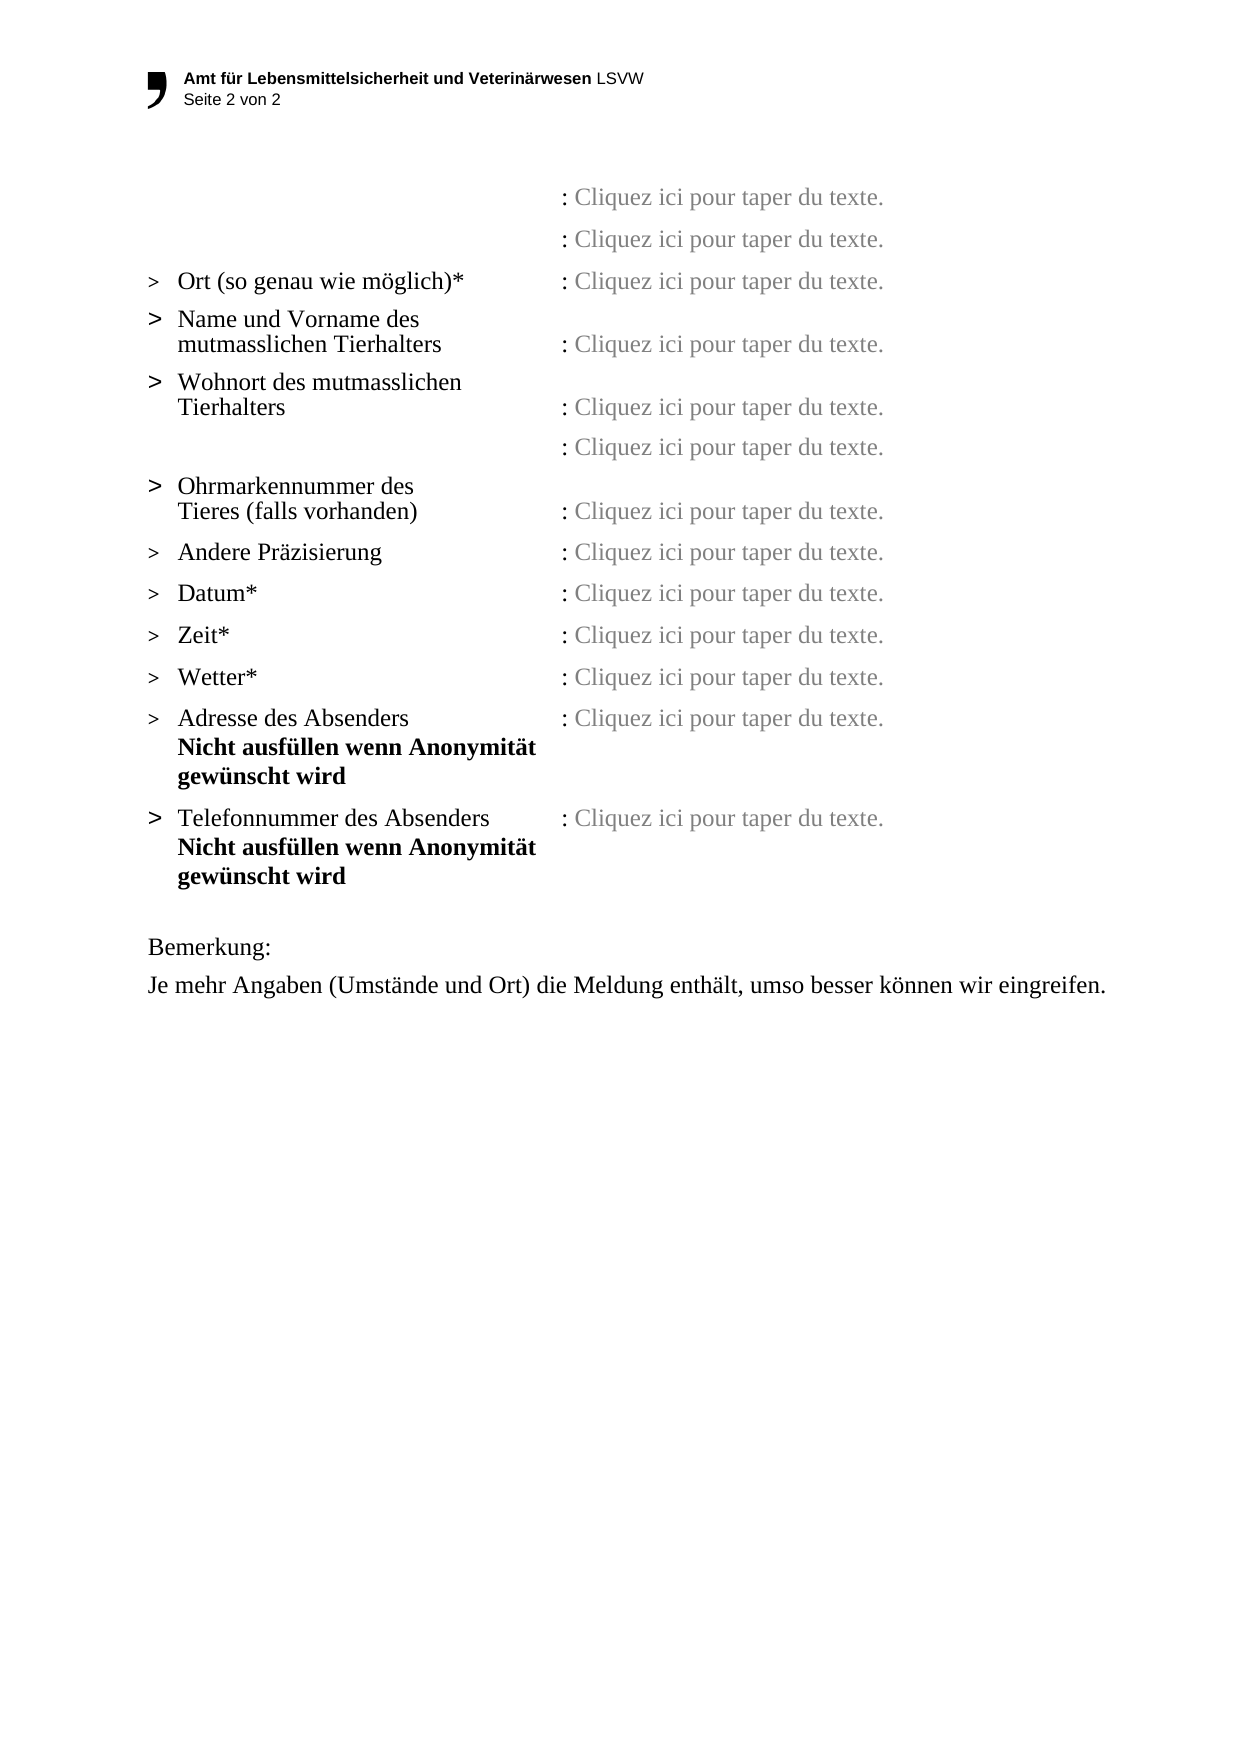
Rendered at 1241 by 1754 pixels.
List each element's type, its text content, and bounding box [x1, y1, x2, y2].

list Telefonnummer des Absenders : [148, 803, 1152, 832]
text Je mehr Angaben (Umstände und Ort) die Meldung enthält, umso besser können wir eingreifen. [148, 973, 1152, 998]
text Wetter* : [148, 662, 1152, 691]
text Bemerkung: [148, 932, 1152, 961]
text Andere Präzisierung : [148, 537, 1152, 566]
list Wohnort des mutmasslichen Tierhalters : [148, 370, 1152, 420]
list Nicht ausfüllen wenn Anonymität gewünscht wird [177, 732, 1152, 790]
list Nicht ausfüllen wenn Anonymität gewünscht wird [177, 832, 1152, 890]
list Name und Vorname des mutmasslichen Tierhalters : [148, 307, 1152, 357]
text Ort (so genau wie möglich)* : [148, 266, 1152, 295]
picture [147, 72, 167, 109]
list : [177, 432, 1152, 462]
list : [177, 182, 1152, 212]
list Ohrmarkennummer des Tieres (falls vorhanden) : [148, 474, 1152, 524]
text Datum* : [148, 578, 1152, 607]
list : [177, 224, 1152, 253]
text Zeit* : [148, 620, 1152, 649]
text Adresse des Absenders : [148, 703, 1152, 732]
